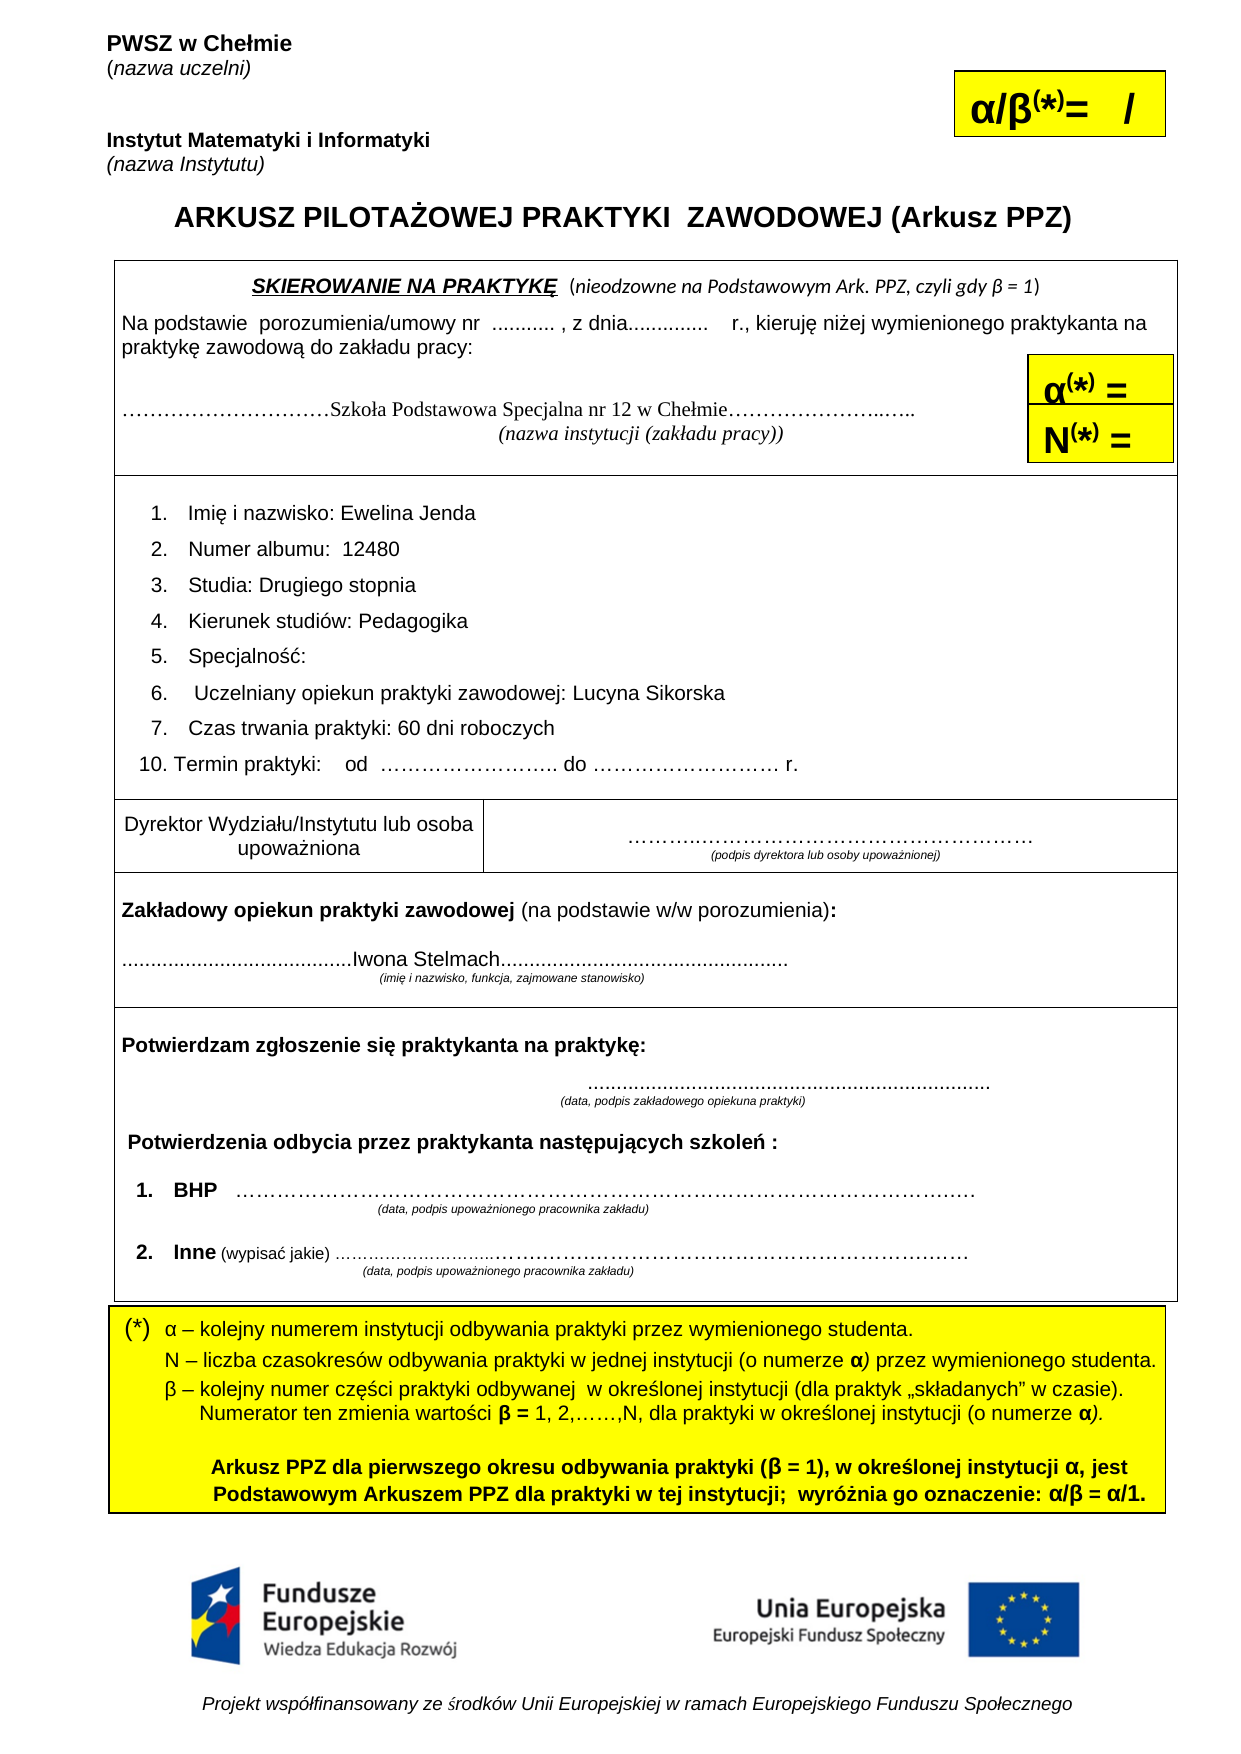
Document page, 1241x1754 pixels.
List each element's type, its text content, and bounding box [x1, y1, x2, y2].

table_cell Potwierdzam zgłoszenie się praktykanta na praktykę: ...................................................................... (data, podpis zakładowego opiekuna praktyki) Potwierdzenia odbycia przez praktykanta następujących szkoleń : BHP ………………………………………………………………………………………….…. (data, podpis upoważnionego pracownika zakładu) Inne (wypisać jakie) ………………………..…….…….………………………………………….…… (data, podpis upoważnionego pracownika zakładu) [115, 1008, 1177, 1301]
table_cell ………..………………………………………… (podpis dyrektora lub osoby upoważnionej) [484, 800, 1177, 872]
picture [167, 1542, 1108, 1688]
table_cell Imię i nazwisko: Ewelina Jenda Numer albumu: 12480 Studia: Drugiego stopnia Kierunek studiów: Pedagogika Specjalność: Uczelniany opiekun praktyki zawodowej: Lucyna Sikorska Czas trwania praktyki: 60 dni roboczych 10. Termin praktyki: od …………………….. do ……………………… r. [115, 476, 1177, 799]
subtitle ARKUSZ PILOTAŻOWEJ PRAKTYKI ZAWODOWEJ (Arkusz PPZ) [106, 200, 1140, 233]
text (nazwa Instytutu) [106, 152, 1134, 176]
title PWSZ w Chełmie [106, 29, 1169, 56]
table_header SKIEROWANIE NA PRAKTYKĘ (nieodzowne na Podstawowym Ark. PPZ, czyli gdy β = 1) Na podstawie porozumienia/umowy nr ........... , z dnia.............. r., kieruję niżej wymienionego praktykanta na praktykę zawodową do zakładu pracy: …………………………Szkoła Podstawowa Specjalna nr 12 w Chełmie…………………..….. (nazwa instytucji (zakładu pracy)) [115, 261, 1177, 474]
table_cell Zakładowy opiekun praktyki zawodowej (na podstawie w/w porozumienia): ........................................Iwona Stelmach.................................................. (imię i nazwisko, funkcja, zajmowane stanowisko) [115, 873, 1177, 1007]
title (nazwa uczelni) [106, 56, 1169, 80]
title Instytut Matematyki i Informatyki [106, 128, 1169, 152]
table_cell Dyrektor Wydziału/Instytutu lub osoba upoważniona [115, 800, 483, 872]
